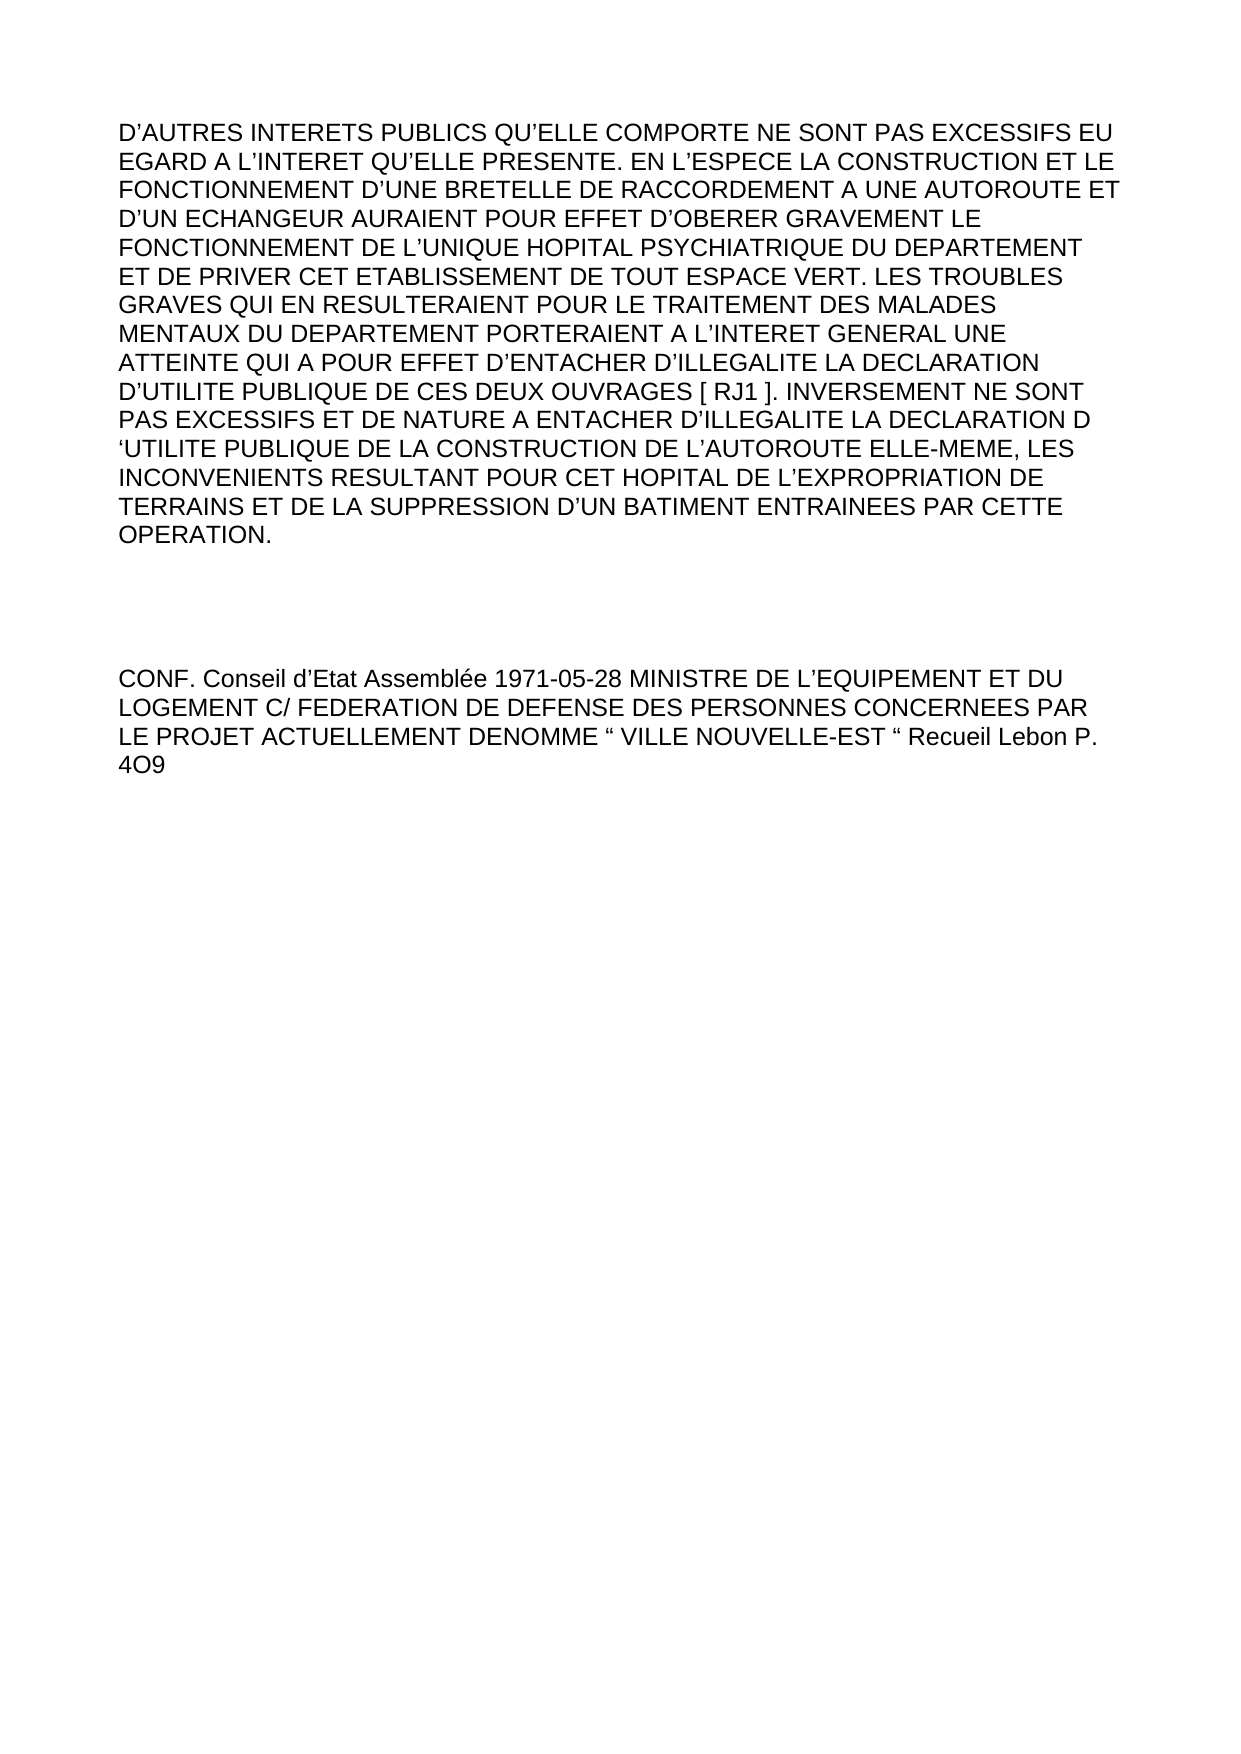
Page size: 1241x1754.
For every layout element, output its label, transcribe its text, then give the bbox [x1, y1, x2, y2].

text CONF. Conseil d’Etat Assemblée 1971-05-28 MINISTRE DE L’EQUIPEMENT ET DU LOGEMENT C/ FEDERATION DE DEFENSE DES PERSONNES CONCERNEES PAR LE PROJET ACTUELLEMENT DENOMME “ VILLE NOUVELLE-EST “ Recueil Lebon P. 4O9 [118, 664, 1122, 779]
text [118, 118, 1122, 549]
